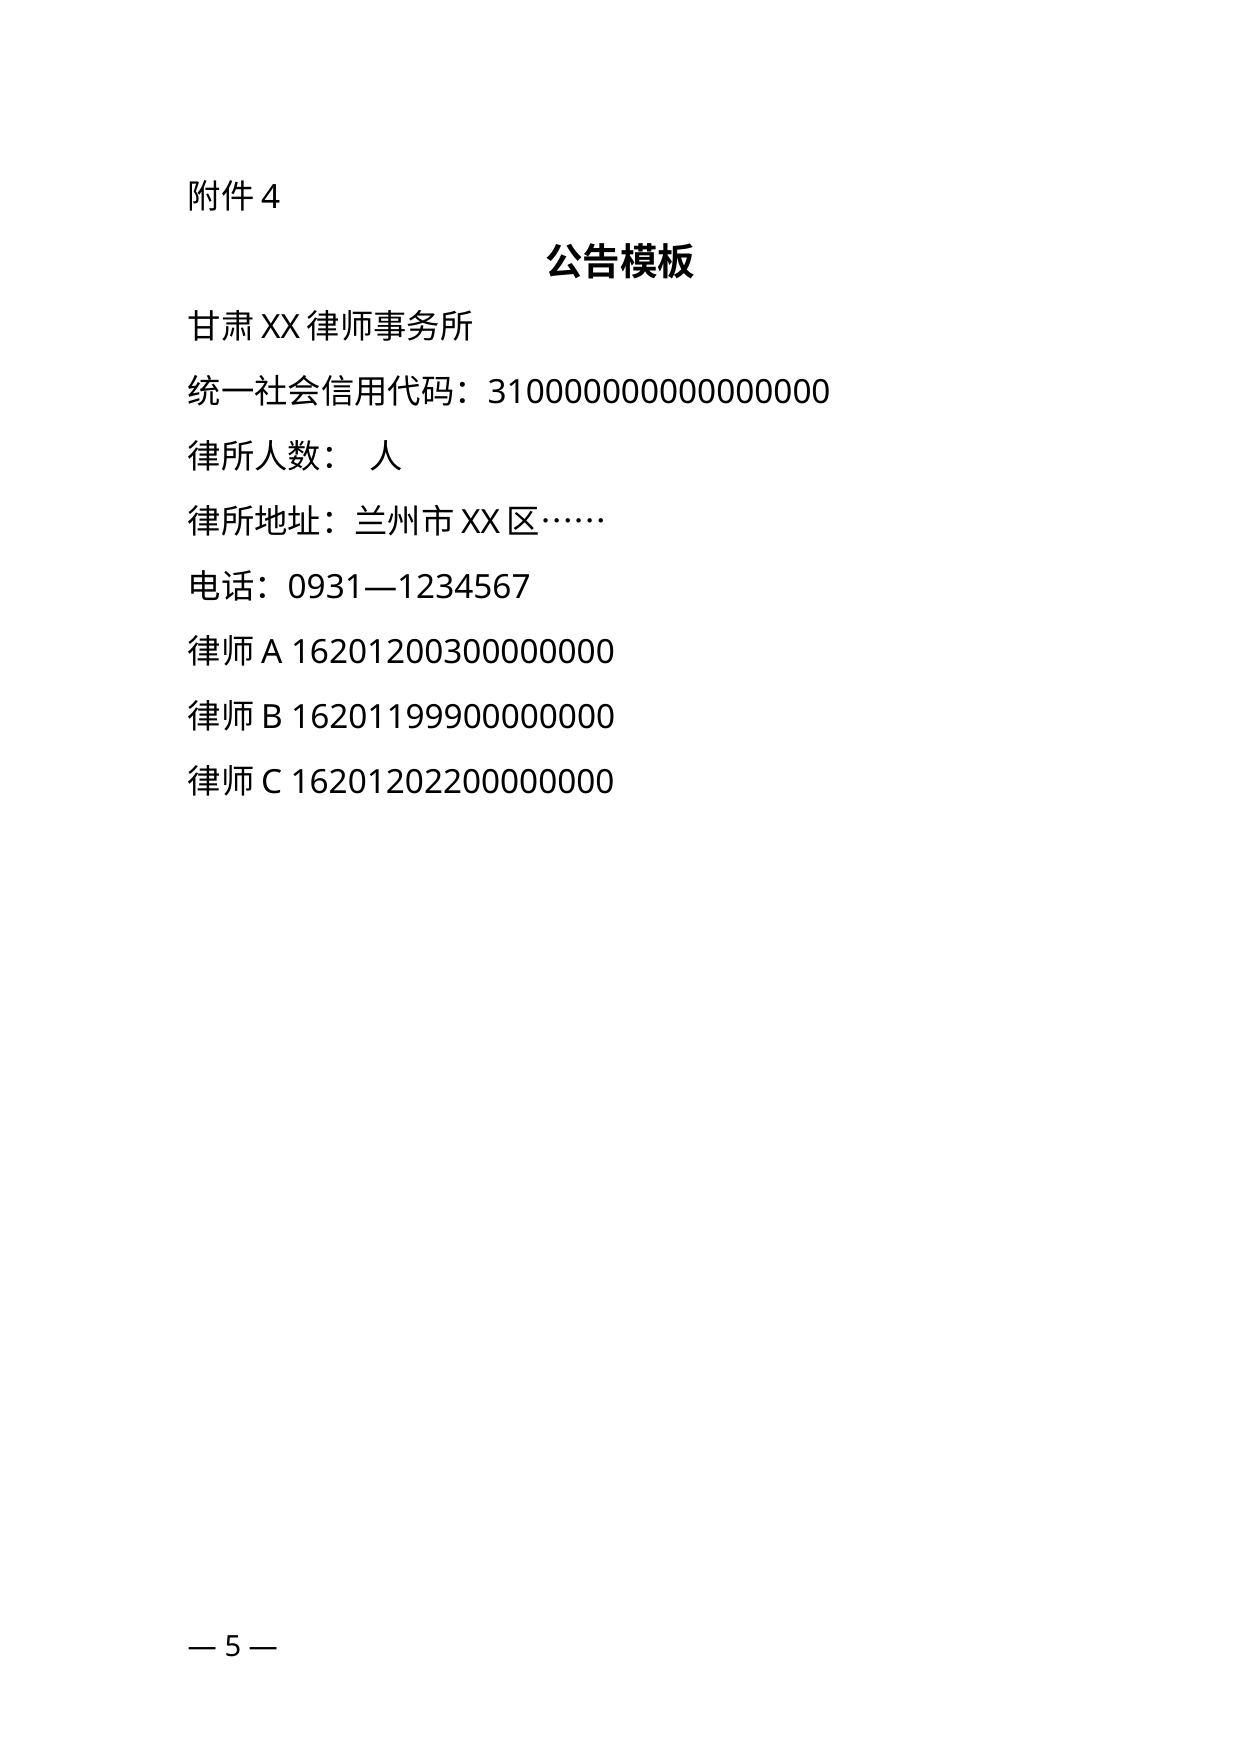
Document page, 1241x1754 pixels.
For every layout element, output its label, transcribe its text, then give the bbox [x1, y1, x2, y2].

text 公告模板 [187, 227, 1053, 292]
text 附件4 [187, 162, 1053, 227]
text 电话：0931—1234567 [187, 552, 1053, 617]
text 律所地址：兰州市XX区…… [187, 487, 1053, 552]
text 律师C 16201202200000000 [187, 747, 1053, 812]
text 律师A 16201200300000000 [187, 617, 1053, 682]
text 律所人数： 人 [187, 422, 1053, 487]
text 甘肃XX律师事务所 [187, 292, 1053, 357]
text 律师B 16201199900000000 [187, 682, 1053, 747]
text 统一社会信用代码：310000000000000000 [187, 357, 1053, 422]
